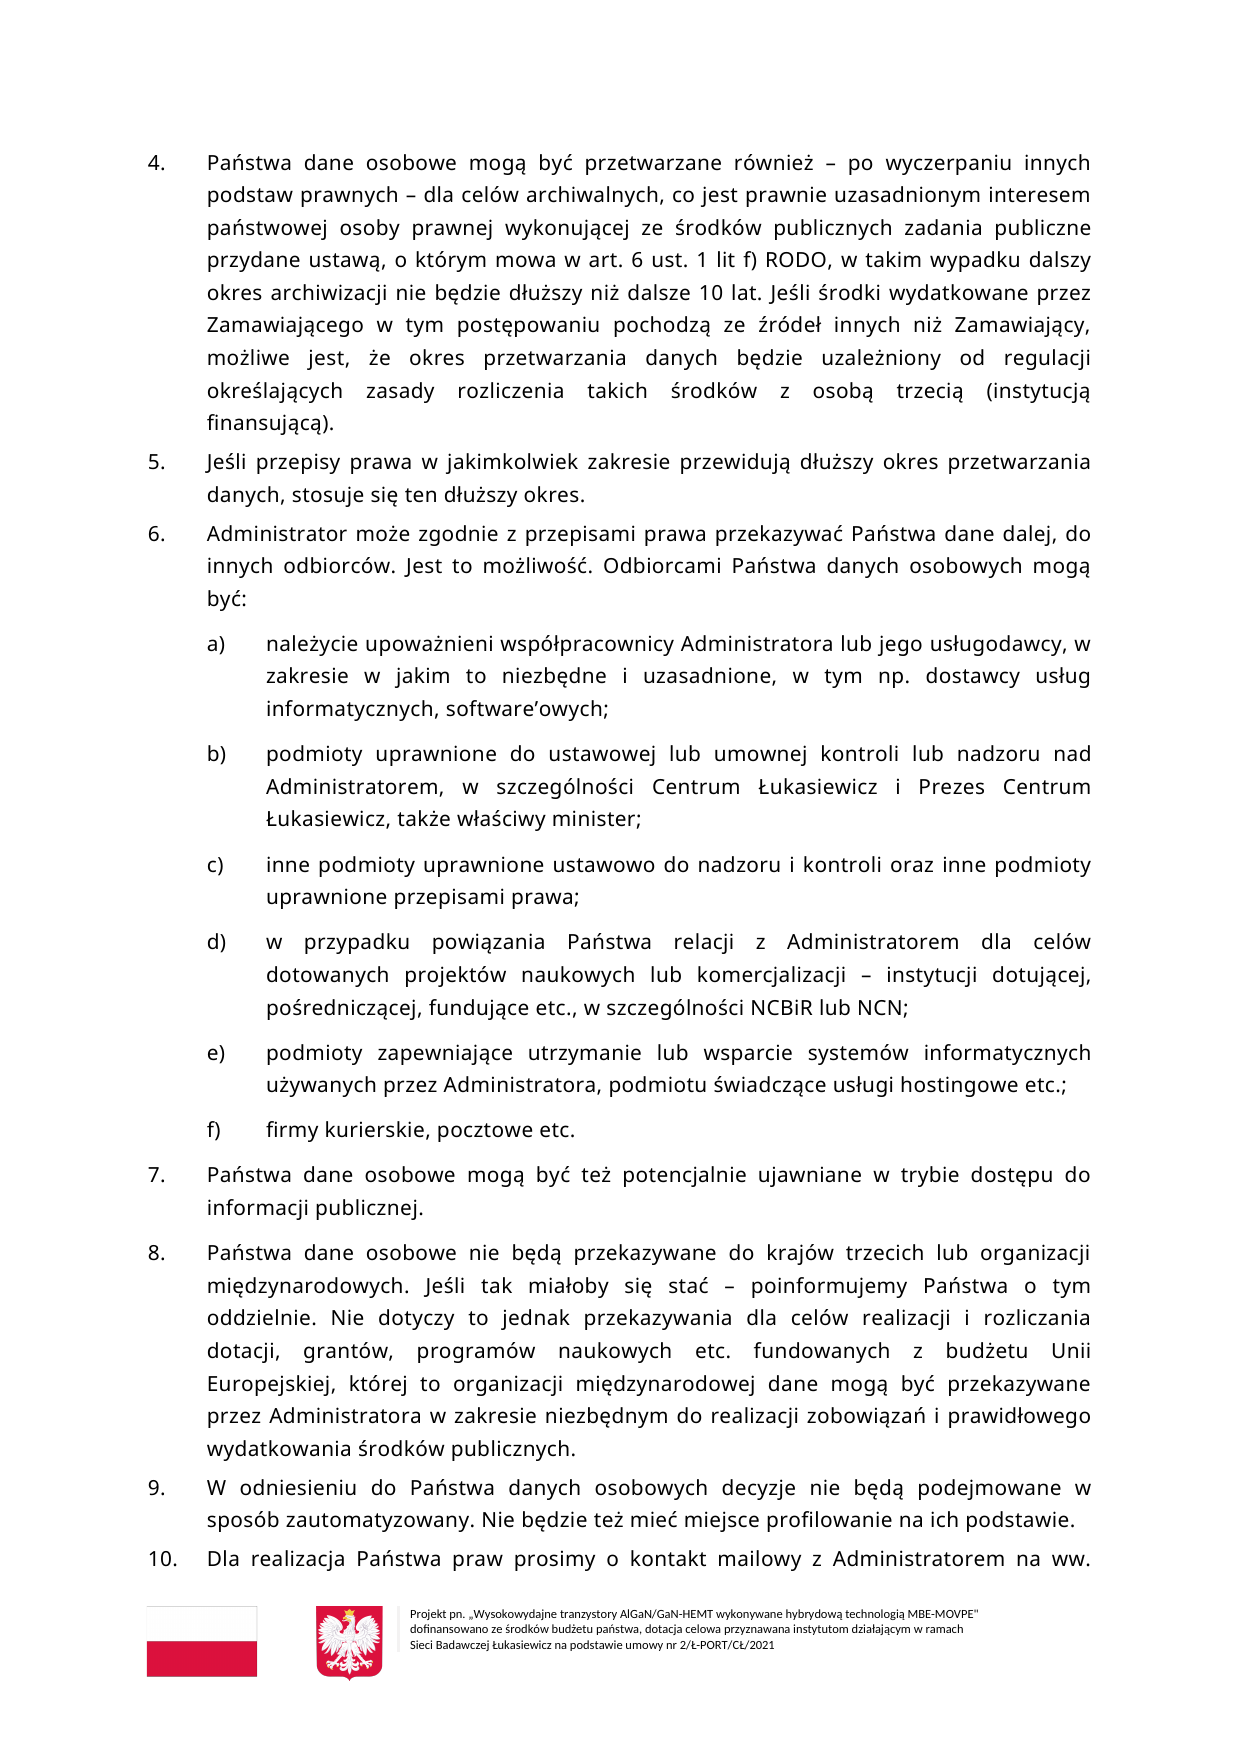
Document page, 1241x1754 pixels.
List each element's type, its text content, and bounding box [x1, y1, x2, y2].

picture [146, 1606, 383, 1681]
list Państwa dane osobowe nie będą przekazywane do krajów trzecich lub organizacji międzynarodowych. Jeśli tak miałoby się stać – poinformujemy Państwa o tym oddzielnie. Nie dotyczy to jednak przekazywania dla celów realizacji i rozliczania dotacji, grantów, programów naukowych etc. fundowanych z budżetu Unii Europejskiej, której to organizacji międzynarodowej dane mogą być przekazywane przez Administratora w zakresie niezbędnym do realizacji zobowiązań i prawidłowego wydatkowania środków publicznych. [148, 1238, 1093, 1462]
list firmy kurierskie, pocztowe etc. [207, 1115, 1093, 1144]
list podmioty uprawnione do ustawowej lub umownej kontroli lub nadzoru nad Administratorem, w szczególności Centrum Łukasiewicz i Prezes Centrum Łukasiewicz, także właściwy minister; [207, 739, 1093, 833]
list inne podmioty uprawnione ustawowo do nadzoru i kontroli oraz inne podmioty uprawnione przepisami prawa; [207, 850, 1093, 911]
list Jeśli przepisy prawa w jakimkolwiek zakresie przewidują dłuższy okres przetwarzania danych, stosuje się ten dłuższy okres. [148, 447, 1093, 508]
list Państwa dane osobowe mogą być przetwarzane również – po wyczerpaniu innych podstaw prawnych – dla celów archiwalnych, co jest prawnie uzasadnionym interesem państwowej osoby prawnej wykonującej ze środków publicznych zadania publiczne przydane ustawą, o którym mowa w art. 6 ust. 1 lit f) RODO, w takim wypadku dalszy okres archiwizacji nie będzie dłuższy niż dalsze 10 lat. Jeśli środki wydatkowane przez Zamawiającego w tym postępowaniu pochodzą ze źródeł innych niż Zamawiający, możliwe jest, że okres przetwarzania danych będzie uzależniony od regulacji określających zasady rozliczenia takich środków z osobą trzecią (instytucją finansującą). [148, 148, 1093, 437]
list w przypadku powiązania Państwa relacji z Administratorem dla celów dotowanych projektów naukowych lub komercjalizacji – instytucji dotującej, pośredniczącej, fundujące etc., w szczególności NCBiR lub NCN; [207, 927, 1093, 1021]
list Dla realizacja Państwa praw prosimy o kontakt mailowy z Administratorem na ww. dane kontaktowe Inspektora Ochrony Danych. Posiadają Państwo prawo do: [148, 1544, 1093, 1573]
list Państwa dane osobowe mogą być też potencjalnie ujawniane w trybie dostępu do informacji publicznej. [148, 1161, 1093, 1222]
list W odniesieniu do Państwa danych osobowych decyzje nie będą podejmowane w sposób zautomatyzowany. Nie będzie też mieć miejsce profilowanie na ich podstawie. [148, 1473, 1093, 1534]
list należycie upoważnieni współpracownicy Administratora lub jego usługodawcy, w zakresie w jakim to niezbędne i uzasadnione, w tym np. dostawcy usług informatycznych, software’owych; [207, 629, 1093, 723]
list podmioty zapewniające utrzymanie lub wsparcie systemów informatycznych używanych przez Administratora, podmiotu świadczące usługi hostingowe etc.; [207, 1038, 1093, 1099]
list Administrator może zgodnie z przepisami prawa przekazywać Państwa dane dalej, do innych odbiorców. Jest to możliwość. Odbiorcami Państwa danych osobowych mogą być: [148, 519, 1093, 612]
